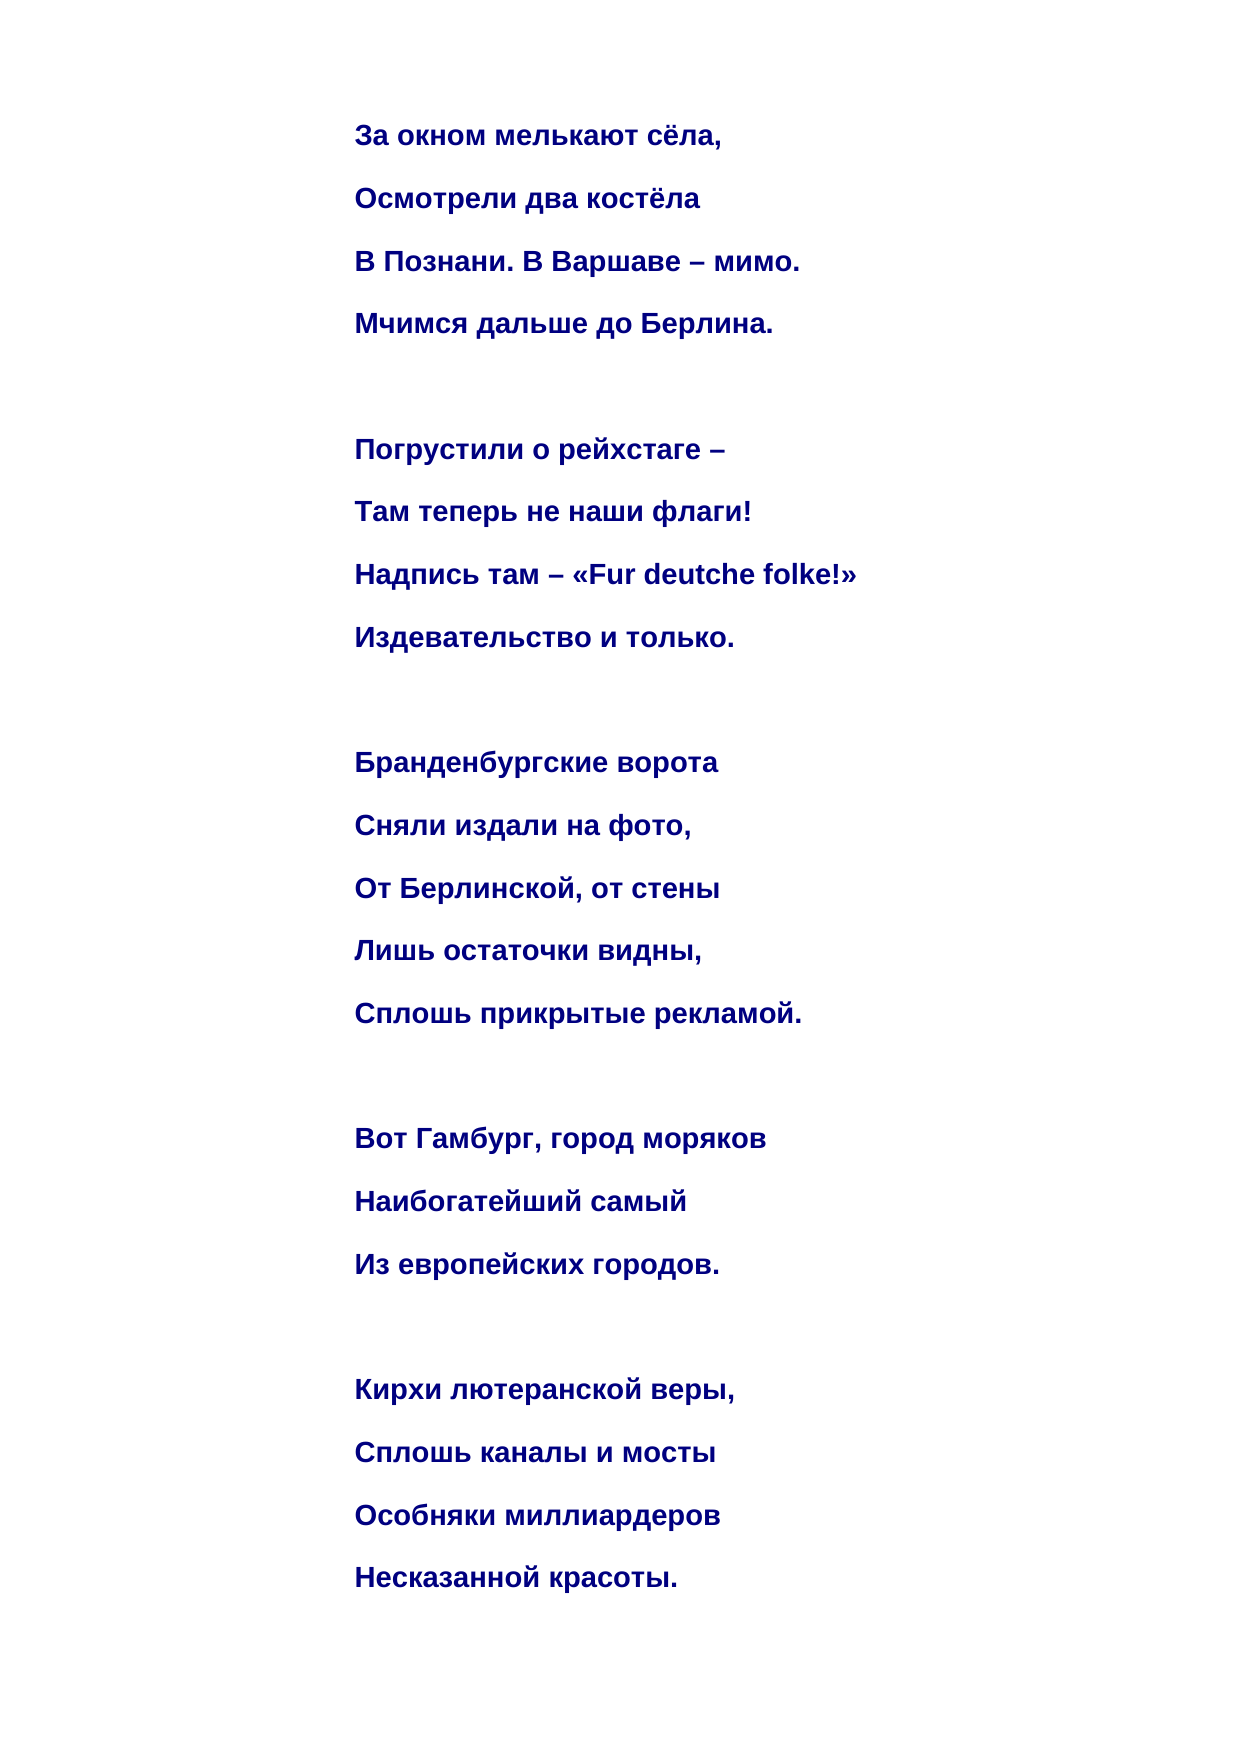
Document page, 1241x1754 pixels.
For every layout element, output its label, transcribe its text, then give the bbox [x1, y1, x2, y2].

text Мчимся дальше до Берлина. [354, 306, 1152, 340]
text За окном мелькают сёла, [354, 118, 1152, 152]
text Кирхи лютеранской веры, [354, 1372, 1152, 1406]
text Там теперь не наши флаги! [354, 494, 1152, 528]
text Из европейских городов. [354, 1247, 1152, 1280]
text Особняки миллиардеров [354, 1498, 1152, 1531]
text Издевательство и только. [354, 620, 1152, 653]
text Наибогатейший самый [354, 1184, 1152, 1218]
text От Берлинской, от стены [354, 871, 1152, 904]
text Сплошь каналы и мосты [354, 1435, 1152, 1468]
text Вот Гамбург, город моряков [354, 1121, 1152, 1155]
text Сняли издали на фото, [354, 808, 1152, 841]
text Бранденбургские ворота [354, 745, 1152, 779]
text Погрустили о рейхстаге – [354, 432, 1152, 465]
text В Познани. В Варшаве – мимо. [354, 243, 1152, 277]
text Несказанной красоты. [354, 1560, 1152, 1594]
text Осмотрели два костёла [354, 181, 1152, 214]
text Надпись там – «Fur deutche folke!» [354, 557, 1152, 591]
text Лишь остаточки видны, [354, 933, 1152, 967]
text Сплошь прикрытые рекламой. [354, 996, 1152, 1029]
